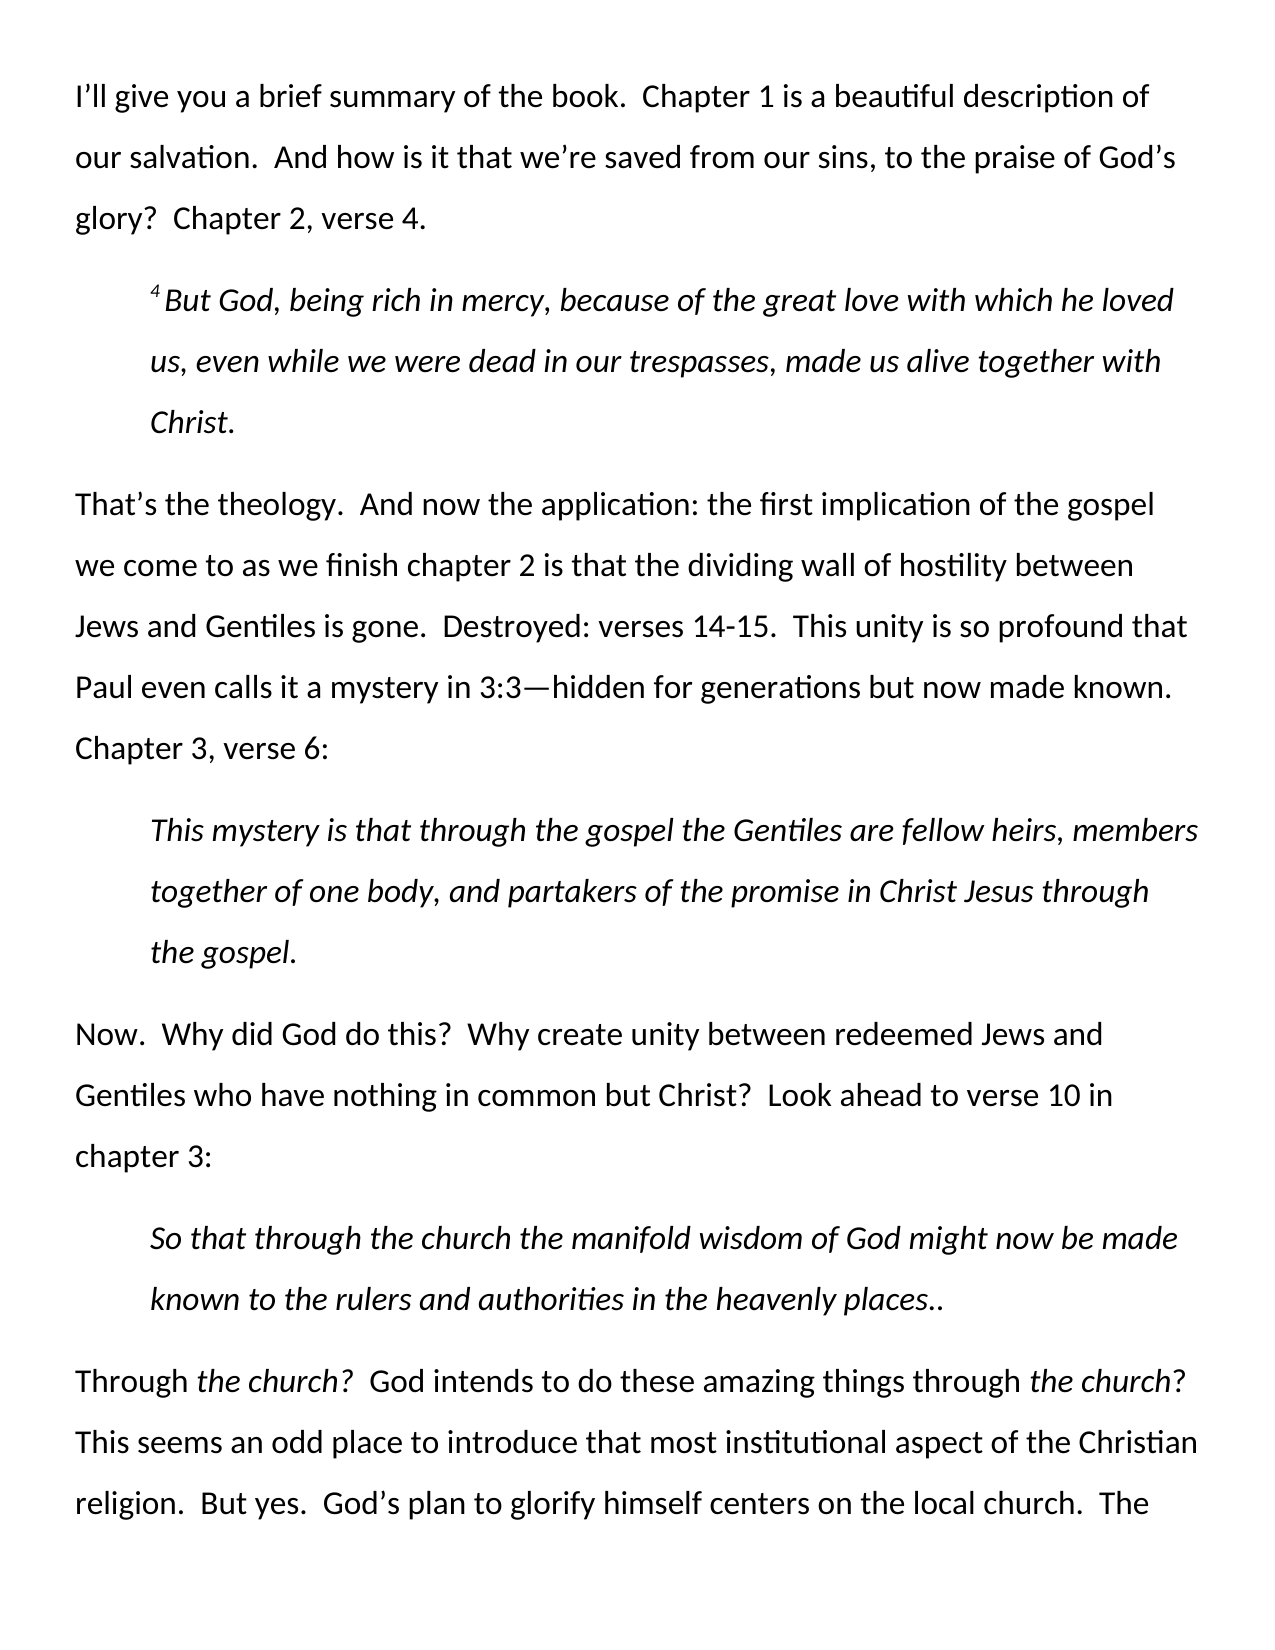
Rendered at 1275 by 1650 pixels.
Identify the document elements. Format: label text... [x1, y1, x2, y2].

text 4 But God, being rich in mercy, because of the great love with which he loved us, even while we were dead in our trespasses, made us alive together with Christ. [150, 279, 1200, 442]
text So that through the church the manifold wisdom of God might now be made known to the rulers and authorities in the heavenly places.. [150, 1217, 1200, 1319]
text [75, 1360, 1200, 1523]
text This mystery is that through the gospel the Gentiles are fellow heirs, members together of one body, and partakers of the promise in Christ Jesus through the gospel. [150, 809, 1200, 972]
text I’ll give you a brief summary of the book. Chapter 1 is a beautiful description of our salvation. And how is it that we’re saved from our sins, to the praise of God’s glory? Chapter 2, verse 4. [75, 75, 1200, 238]
text That’s the theology. And now the application: the first implication of the gospel we come to as we finish chapter 2 is that the dividing wall of hostility between Jews and Gentiles is gone. Destroyed: verses 14-15. This unity is so profound that Paul even calls it a mystery in 3:3—hidden for generations but now made known. Chapter 3, verse 6: [75, 483, 1200, 768]
text Now. Why did God do this? Why create unity between redeemed Jews and Gentiles who have nothing in common but Christ? Look ahead to verse 10 in chapter 3: [75, 1013, 1200, 1176]
